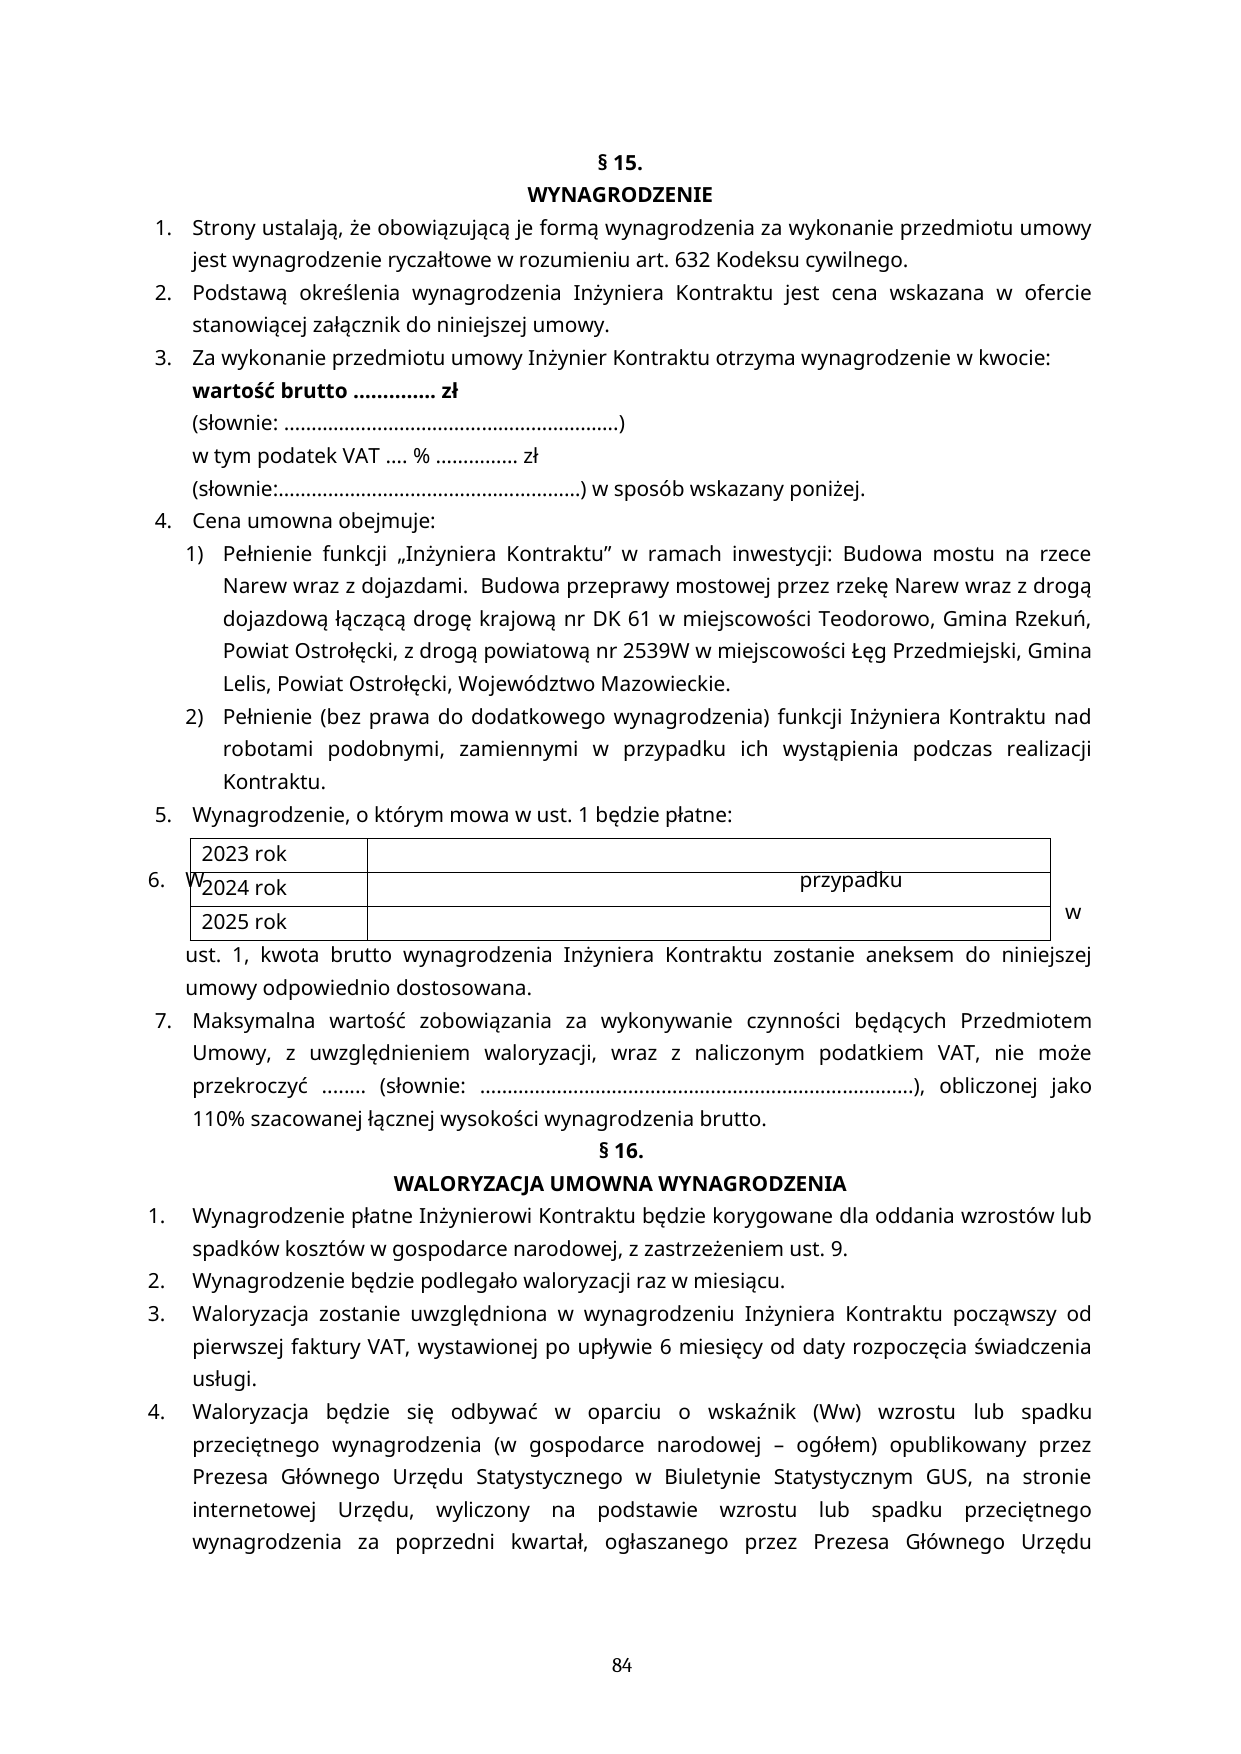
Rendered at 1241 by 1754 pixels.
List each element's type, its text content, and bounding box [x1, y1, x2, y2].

text § 16. [148, 1136, 1094, 1165]
table_header 2023 rok [191, 839, 367, 872]
list Waloryzacja zostanie uwzględniona w wynagrodzeniu Inżyniera Kontraktu począwszy od pierwszej faktury VAT, wystawionej po upływie 6 miesięcy od daty rozpoczęcia świadczenia usługi. [148, 1299, 1093, 1393]
table_cell [368, 907, 1050, 939]
text WYNAGRODZENIE [148, 180, 1093, 209]
table_header [368, 839, 1050, 872]
text w tym podatek VAT …. % …………… zł [192, 441, 1093, 469]
text (słownie:……………………….………………………) w sposób wskazany poniżej. [192, 474, 1093, 502]
list Cena umowna obejmuje: [154, 506, 1093, 535]
list Pełnienie (bez prawa do dodatkowego wynagrodzenia) funkcji Inżyniera Kontraktu nad robotami podobnymi, zamiennymi w przypadku ich wystąpienia podczas realizacji Kontraktu. [185, 702, 1093, 796]
list W przypadku zmiany przez władzę ustawodawczą procentowej stawki podatku VAT, określonej w ust. 1, kwota brutto wynagrodzenia Inżyniera Kontraktu zostanie aneksem do niniejszej umowy odpowiednio dostosowana. [148, 865, 1093, 1002]
table_cell 2024 rok [191, 873, 367, 906]
list Wynagrodzenie będzie podlegało waloryzacji raz w miesiącu. [148, 1267, 1093, 1295]
text wartość brutto ………….. zł [192, 376, 1093, 404]
list Wynagrodzenie, o którym mowa w ust. 1 będzie płatne: [154, 800, 1093, 828]
list Strony ustalają, że obowiązującą je formą wynagrodzenia za wykonanie przedmiotu umowy jest wynagrodzenie ryczałtowe w rozumieniu art. 632 Kodeksu cywilnego. [154, 213, 1093, 274]
table_cell 2025 rok [191, 907, 367, 939]
text § 15. [148, 148, 1093, 176]
text WALORYZACJA UMOWNA WYNAGRODZENIA [148, 1169, 1093, 1197]
list Pełnienie funkcji „Inżyniera Kontraktu” w ramach inwestycji: Budowa mostu na rzece Narew wraz z dojazdami. Budowa przeprawy mostowej przez rzekę Narew wraz z drogą dojazdową łączącą drogę krajową nr DK 61 w miejscowości Teodorowo, Gmina Rzekuń, Powiat Ostrołęcki, z drogą powiatową nr 2539W w miejscowości Łęg Przedmiejski, Gmina Lelis, Powiat Ostrołęcki, Województwo Mazowieckie. [185, 539, 1093, 698]
list Maksymalna wartość zobowiązania za wykonywanie czynności będących Przedmiotem Umowy, z uwzględnieniem waloryzacji, wraz z naliczonym podatkiem VAT, nie może przekroczyć ........ (słownie: …………………………………………………………………….), obliczonej jako 110% szacowanej łącznej wysokości wynagrodzenia brutto. [154, 1006, 1093, 1132]
list Wynagrodzenie płatne Inżynierowi Kontraktu będzie korygowane dla oddania wzrostów lub spadków kosztów w gospodarce narodowej, z zastrzeżeniem ust. 9. [148, 1201, 1093, 1262]
text (słownie: …………………………………………………….) [192, 408, 1093, 437]
list Podstawą określenia wynagrodzenia Inżyniera Kontraktu jest cena wskazana w ofercie stanowiącej załącznik do niniejszej umowy. [154, 278, 1093, 339]
list Za wykonanie przedmiotu umowy Inżynier Kontraktu otrzyma wynagrodzenie w kwocie: [154, 343, 1093, 372]
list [148, 1397, 1093, 1556]
table_cell [368, 873, 1050, 906]
